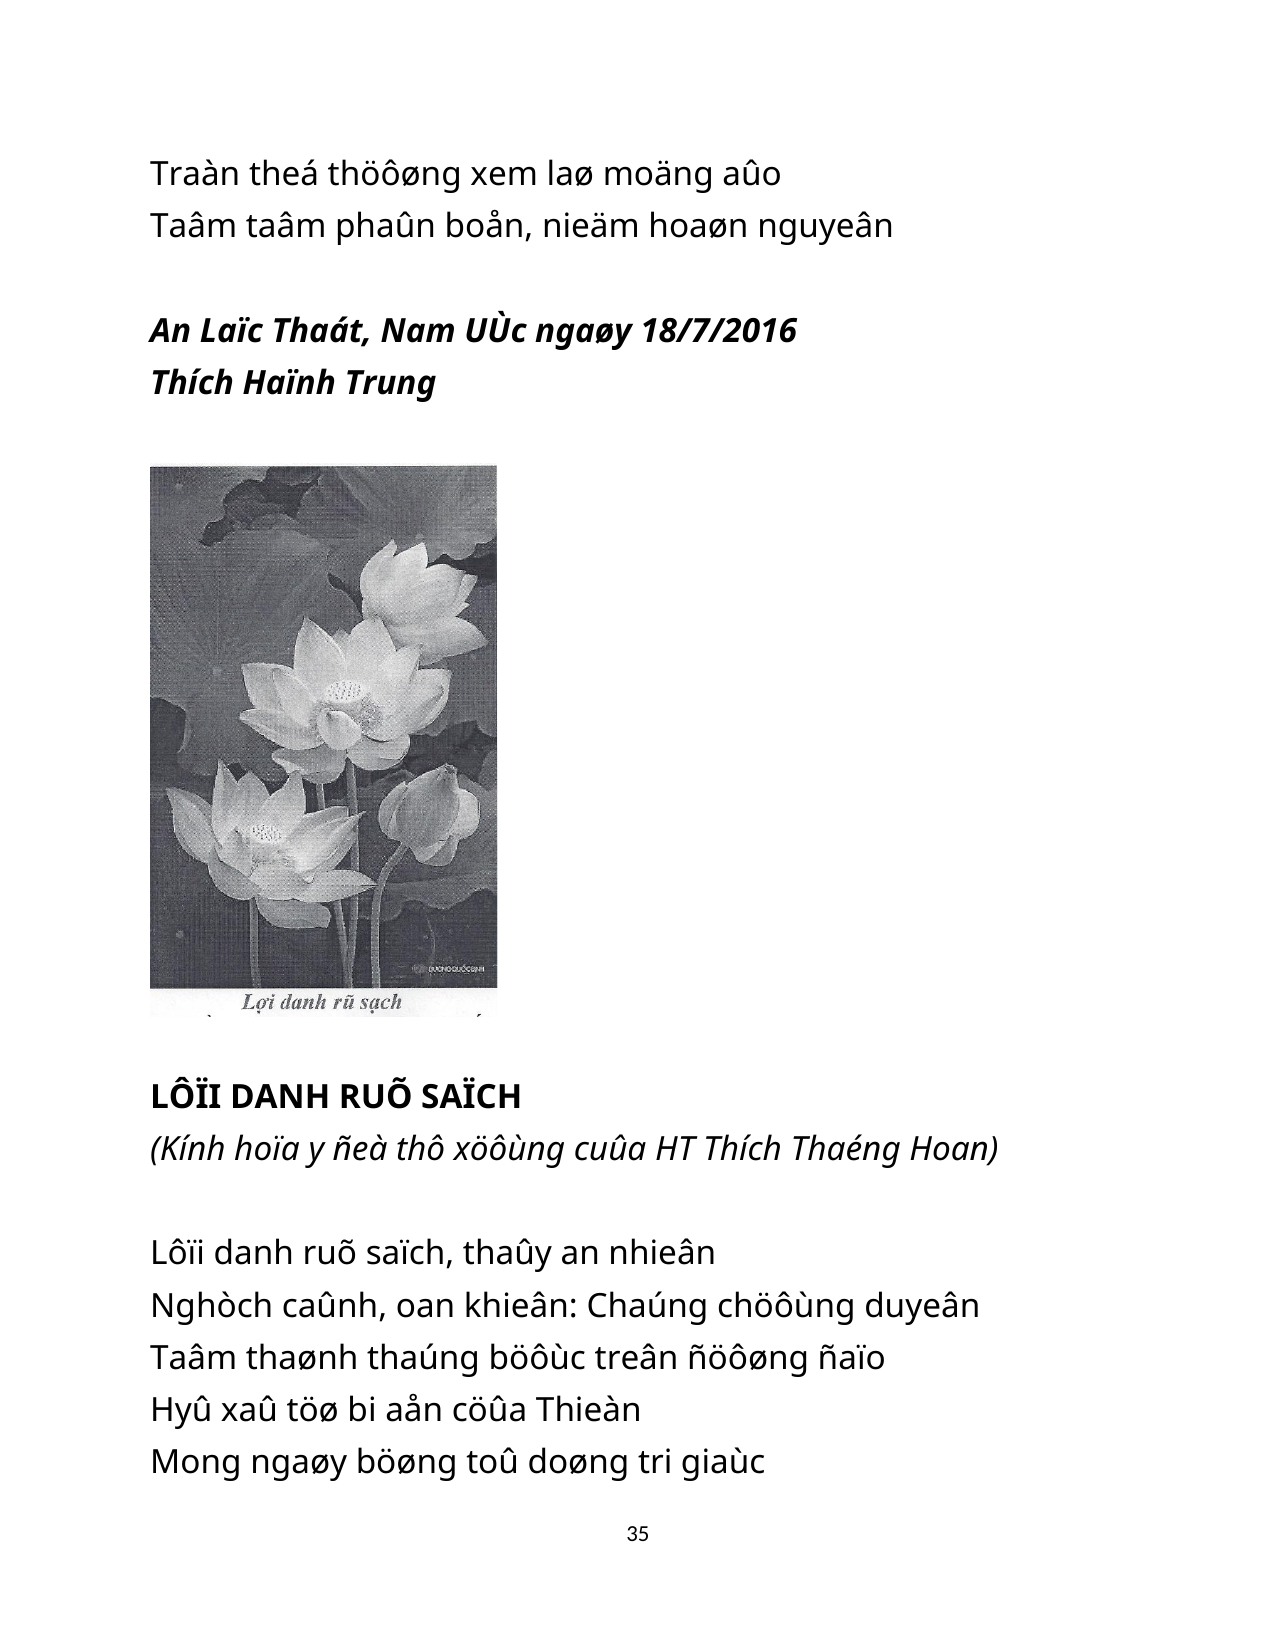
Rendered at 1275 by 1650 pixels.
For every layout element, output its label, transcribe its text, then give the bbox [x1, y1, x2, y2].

text LÔÏI DANH RUÕ SAÏCH [150, 1073, 1125, 1118]
text Lôïi danh ruõ saïch, thaûy an nhieân [150, 1229, 1125, 1274]
text (Kính hoïa y ñeà thô xöôùng cuûa HT Thích Thaéng Hoan) [150, 1125, 1125, 1170]
text Taâm taâm phaûn boån, nieäm hoaøn nguyeân [150, 202, 1125, 248]
text Taâm thaønh thaúng böôùc treân ñöôøng ñaïo [150, 1333, 1125, 1379]
text Mong ngaøy böøng toû doøng tri giaùc [150, 1438, 1125, 1483]
picture [150, 463, 498, 1017]
text An Laïc Thaát, Nam UÙc ngaøy 18/7/2016 [150, 307, 1125, 352]
text Nghòch caûnh, oan khieân: Chaúng chöôùng duyeân [150, 1281, 1125, 1327]
text Hyû xaû töø bi aån cöûa Thieàn [150, 1386, 1125, 1431]
text Thích Haïnh Trung [150, 359, 1125, 404]
text Traàn theá thöôøng xem laø moäng aûo [150, 150, 1125, 195]
